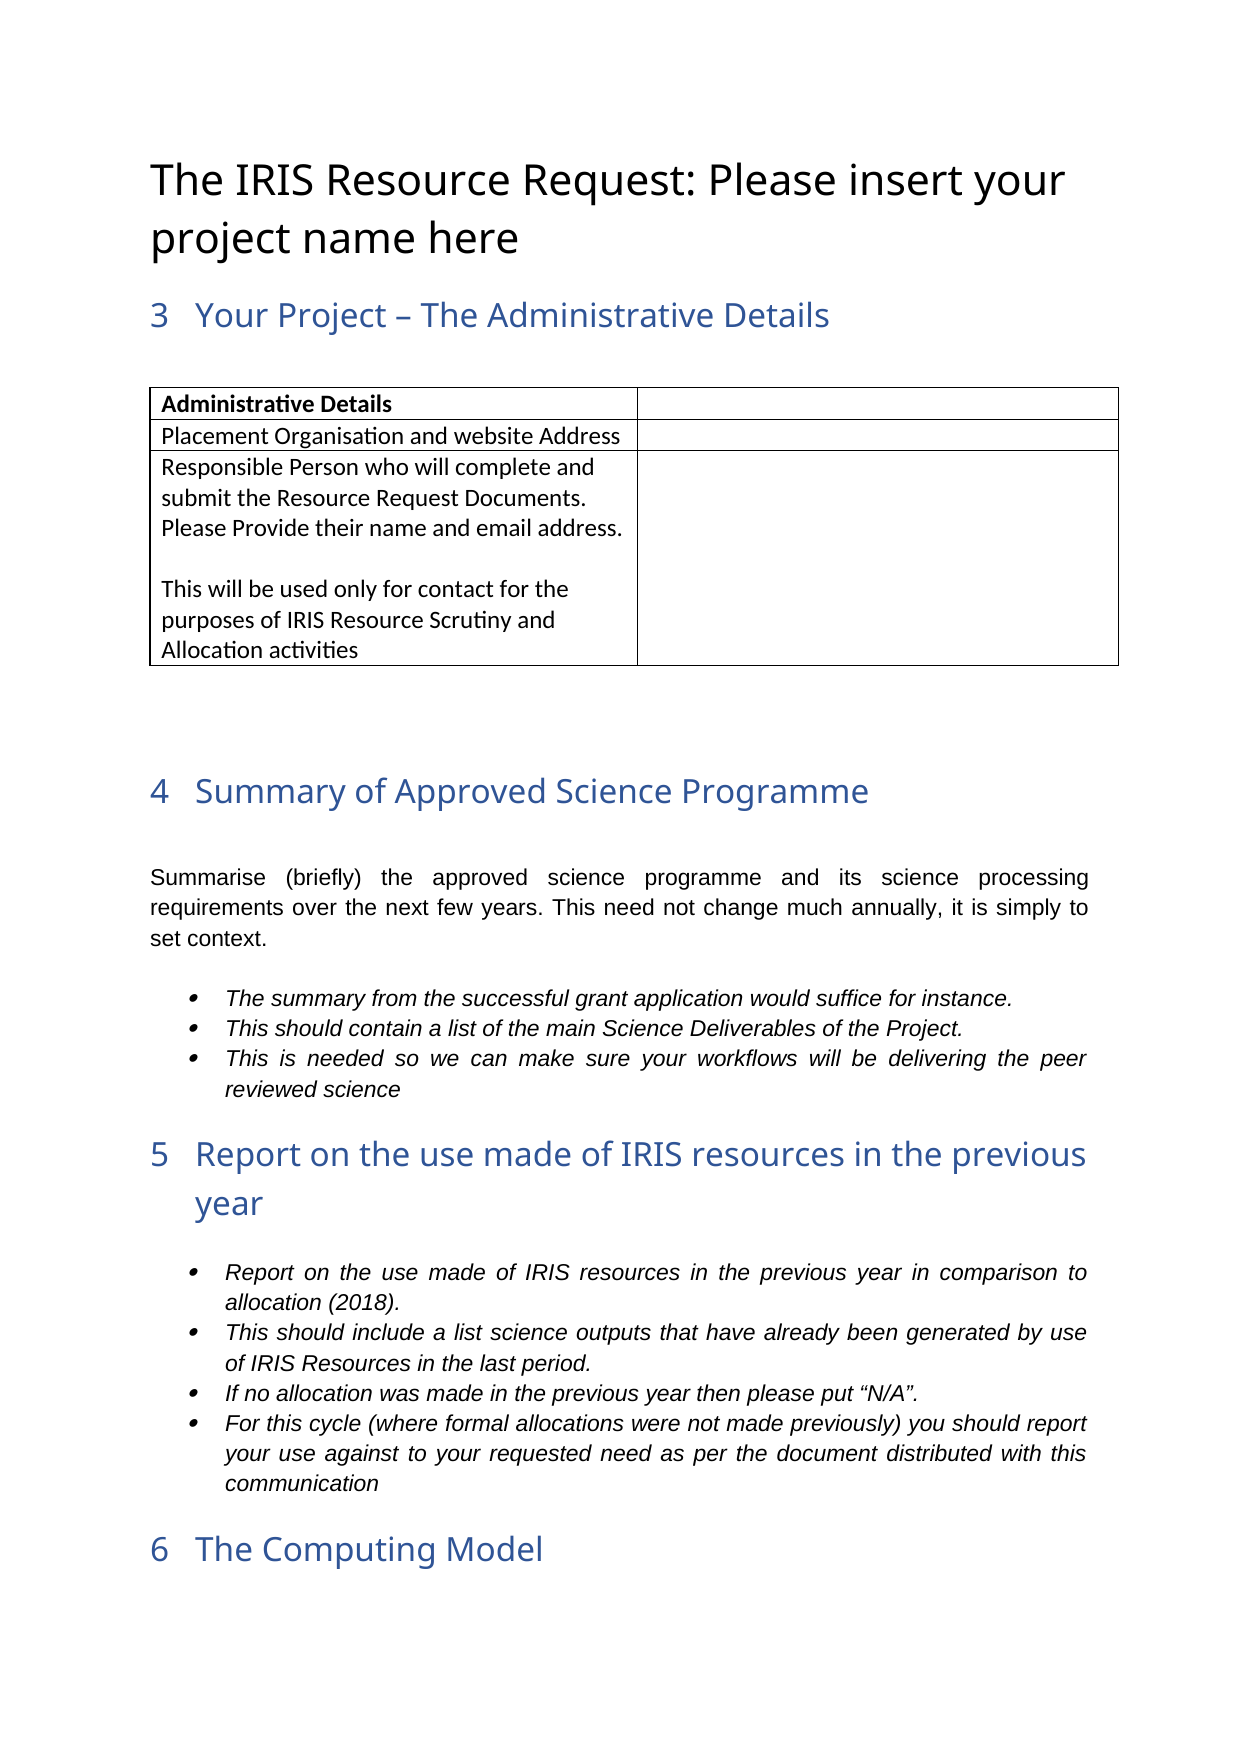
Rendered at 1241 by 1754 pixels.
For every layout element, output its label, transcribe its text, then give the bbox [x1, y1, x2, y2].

table_header [638, 388, 1118, 419]
list For this cycle (where formal allocations were not made previously) you should report your use against to your requested need as per the document distributed with this communication [187, 1410, 1090, 1497]
list The summary from the successful grant application would suffice for instance. [187, 985, 1090, 1011]
table_cell Placement Organisation and website Address [151, 420, 637, 450]
list This is needed so we can make sure your workflows will be delivering the peer reviewed science [187, 1045, 1090, 1102]
text The IRIS Resource Request: Please insert your project name here [150, 150, 1090, 266]
text Summarise (briefly) the approved science programme and its science processing requirements over the next few years. This need not change much annually, it is simply to set context. [150, 864, 1090, 951]
table_cell [638, 451, 1118, 665]
subtitle Summary of Approved Science Programme [150, 768, 1090, 814]
list Report on the use made of IRIS resources in the previous year in comparison to allocation (2018). [187, 1259, 1090, 1315]
list If no allocation was made in the previous year then please put “N/A”. [187, 1380, 1090, 1406]
subtitle Your Project – The Administrative Details [150, 291, 1090, 337]
table_cell Responsible Person who will complete and submit the Resource Request Documents. Please Provide their name and email address. This will be used only for contact for the purposes of IRIS Resource Scrutiny and Allocation activities [151, 451, 637, 665]
list This should contain a list of the main Science Deliverables of the Project. [187, 1015, 1090, 1041]
table_cell [638, 420, 1118, 450]
subtitle The Computing Model [150, 1526, 1090, 1571]
table_header Administrative Details [151, 388, 637, 419]
subtitle Report on the use made of IRIS resources in the previous year [150, 1131, 1090, 1225]
list This should include a list science outputs that have already been generated by use of IRIS Resources in the last period. [187, 1319, 1090, 1376]
